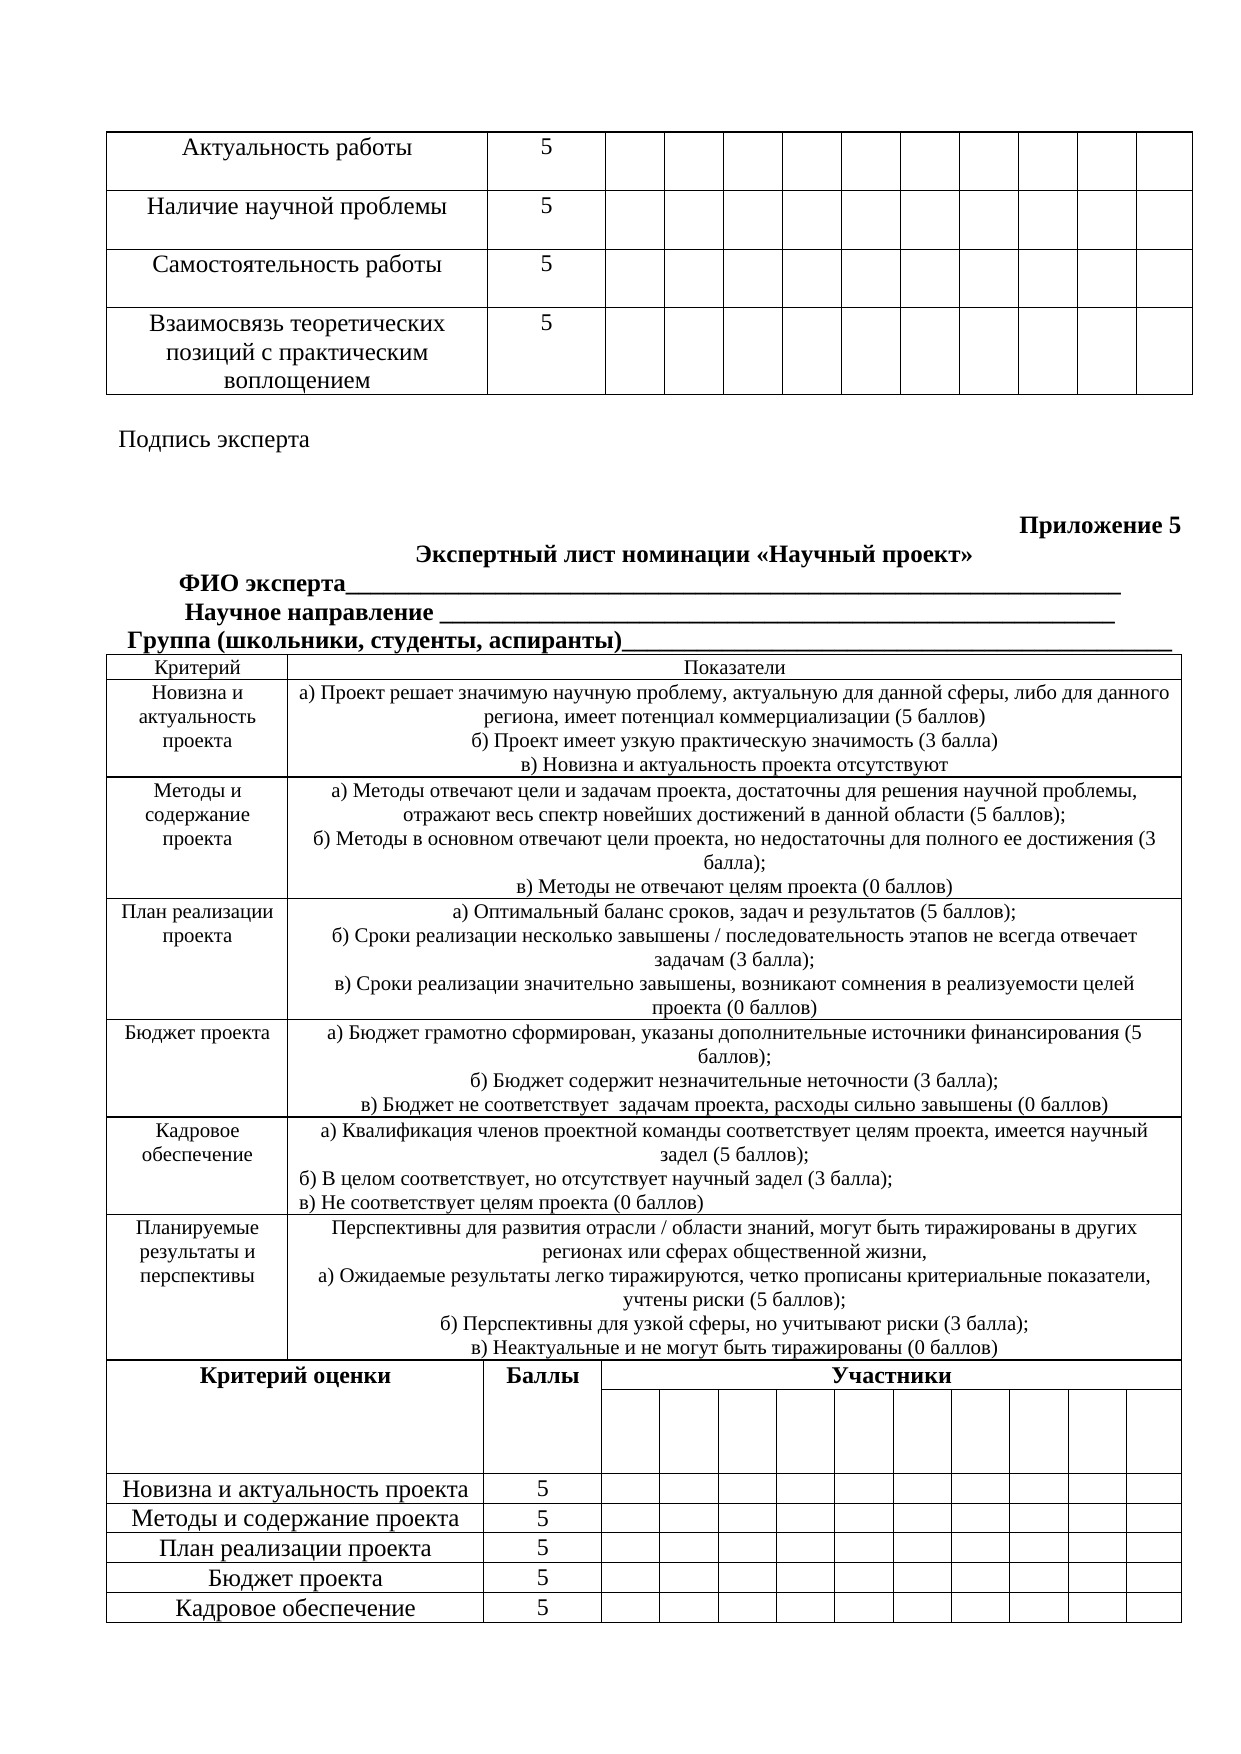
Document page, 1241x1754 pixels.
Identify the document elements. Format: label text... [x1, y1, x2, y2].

table_cell [952, 1474, 1009, 1502]
table_header Показатели [288, 655, 1181, 679]
table_cell [960, 250, 1018, 307]
table_cell [952, 1563, 1009, 1592]
table_cell [835, 1390, 893, 1473]
table_cell [602, 1533, 659, 1562]
table_cell [835, 1533, 893, 1562]
table_cell [660, 1474, 718, 1502]
table_cell Перспективны для развития отрасли / области знаний, могут быть тиражированы в других регионах или сферах общественной жизни, а) Ожидаемые результаты легко тиражируются, четко прописаны критериальные показатели, учтены риски (5 баллов); б) Перспективны для узкой сферы, но учитывают риски (3 балла); в) Неактуальные и не могут быть тиражированы (0 баллов) [288, 1215, 1181, 1359]
table_cell План реализации проекта [107, 1533, 483, 1562]
table_cell [724, 250, 782, 307]
table_cell [602, 1504, 659, 1532]
table_cell [665, 191, 723, 248]
table_cell Планируемые результаты и перспективы [107, 1215, 287, 1359]
table_cell Методы и содержание проекта [107, 1504, 483, 1532]
table_cell [835, 1474, 893, 1502]
table_cell [1078, 133, 1136, 190]
table_cell [660, 1504, 718, 1532]
table_cell 5 [488, 308, 605, 394]
table_cell [660, 1593, 718, 1622]
table_cell План реализации проекта [107, 899, 287, 1019]
table_cell [719, 1474, 776, 1502]
table_cell [1069, 1533, 1126, 1562]
table_cell [777, 1563, 834, 1592]
table_cell [901, 133, 959, 190]
table_cell 5 [488, 250, 605, 307]
table_cell [894, 1593, 951, 1622]
table_cell [894, 1504, 951, 1532]
table_cell [901, 250, 959, 307]
table_cell [1137, 308, 1192, 394]
table_cell [1010, 1504, 1068, 1532]
table_cell [606, 308, 664, 394]
table_cell [835, 1593, 893, 1622]
table_cell [952, 1390, 1009, 1473]
table_cell [835, 1504, 893, 1532]
table_header Баллы [484, 1361, 601, 1473]
table_cell [1078, 308, 1136, 394]
table_cell [777, 1593, 834, 1622]
table_cell [1069, 1474, 1126, 1502]
table_cell [777, 1504, 834, 1532]
table_cell [894, 1390, 951, 1473]
text ФИО эксперта______________________________________________________________ [118, 568, 1181, 597]
table_cell [1010, 1390, 1068, 1473]
table_cell [1078, 250, 1136, 307]
table_cell [660, 1390, 718, 1473]
table_cell [777, 1474, 834, 1502]
table_cell [960, 191, 1018, 248]
table_cell [783, 191, 841, 248]
table_cell [894, 1533, 951, 1562]
table_cell Наличие научной проблемы [107, 191, 487, 248]
table_cell [894, 1474, 951, 1502]
table_cell [602, 1390, 659, 1473]
table_header Критерий [107, 655, 287, 679]
text Научное направление ______________________________________________________ [118, 597, 1181, 625]
table_cell [665, 133, 723, 190]
table_cell [1010, 1474, 1068, 1502]
table_cell Бюджет проекта [107, 1563, 483, 1592]
table_cell [835, 1563, 893, 1592]
table_cell [894, 1563, 951, 1592]
table_cell [660, 1533, 718, 1562]
table_cell [724, 308, 782, 394]
table_cell Самостоятельность работы [107, 250, 487, 307]
table_cell 5 [484, 1504, 601, 1532]
table_cell [606, 250, 664, 307]
table_cell [719, 1390, 776, 1473]
table_cell [842, 250, 900, 307]
table_cell [1019, 191, 1077, 248]
table_cell [724, 191, 782, 248]
table_cell Бюджет проекта [107, 1020, 287, 1116]
table_cell [602, 1474, 659, 1502]
table_cell [602, 1563, 659, 1592]
table_cell [1137, 191, 1192, 248]
table_cell 5 [484, 1533, 601, 1562]
table_cell [665, 308, 723, 394]
table_cell [1137, 133, 1192, 190]
table_cell 5 [484, 1474, 601, 1502]
table_cell Методы и содержание проекта [107, 778, 287, 898]
table_cell [660, 1563, 718, 1592]
table_cell Новизна и актуальность проекта [107, 1474, 483, 1502]
table_cell [901, 191, 959, 248]
table_cell [1127, 1474, 1181, 1502]
table_cell а) Квалификация членов проектной команды соответствует целям проекта, имеется научный задел (5 баллов); б) В целом соответствует, но отсутствует научный задел (3 балла); в) Не соответствует целям проекта (0 баллов) [288, 1118, 1181, 1214]
table_cell а) Проект решает значимую научную проблему, актуальную для данной сферы, либо для данного региона, имеет потенциал коммерциализации (5 баллов) б) Проект имеет узкую практическую значимость (3 балла) в) Новизна и актуальность проекта отсутствуют [288, 680, 1181, 776]
table_cell [777, 1390, 834, 1473]
table_cell [901, 308, 959, 394]
table_cell 5 [484, 1563, 601, 1592]
table_cell [1069, 1390, 1126, 1473]
table_cell [842, 191, 900, 248]
table_cell Кадровое обеспечение [107, 1118, 287, 1214]
table_cell 5 [484, 1593, 601, 1622]
table_cell [1127, 1593, 1181, 1622]
table_header Критерий оценки [107, 1361, 483, 1473]
table_cell 5 [488, 133, 605, 190]
table_cell [1078, 191, 1136, 248]
table_cell [724, 133, 782, 190]
table_cell [1127, 1390, 1181, 1473]
table_cell [719, 1563, 776, 1592]
table_cell [665, 250, 723, 307]
table_cell [1019, 250, 1077, 307]
text Подпись эксперта [118, 424, 1181, 453]
text Приложение 5 [118, 510, 1181, 539]
table_cell [1019, 133, 1077, 190]
table_cell [1069, 1563, 1126, 1592]
table_cell [1010, 1563, 1068, 1592]
table_cell [842, 308, 900, 394]
table_cell [1010, 1533, 1068, 1562]
table_cell [1127, 1533, 1181, 1562]
table_cell [606, 133, 664, 190]
table_cell [952, 1533, 1009, 1562]
table_cell [1010, 1593, 1068, 1622]
table_cell [842, 133, 900, 190]
table_cell 5 [488, 191, 605, 248]
table_cell [952, 1593, 1009, 1622]
table_cell [602, 1593, 659, 1622]
table_cell а) Оптимальный баланс сроков, задач и результатов (5 баллов); б) Сроки реализации несколько завышены / последовательность этапов не всегда отвечает задачам (3 балла); в) Сроки реализации значительно завышены, возникают сомнения в реализуемости целей проекта (0 баллов) [288, 899, 1181, 1019]
table_cell [1019, 308, 1077, 394]
table_cell [1127, 1504, 1181, 1532]
table_cell Взаимосвязь теоретических позиций с практическим воплощением [107, 308, 487, 394]
table_cell [960, 308, 1018, 394]
table_cell [952, 1504, 1009, 1532]
table_cell [960, 133, 1018, 190]
text Группа (школьники, студенты, аспиранты)____________________________________________ [118, 625, 1181, 654]
table_cell [719, 1593, 776, 1622]
table_cell [1069, 1593, 1126, 1622]
table_cell Новизна и актуальность проекта [107, 680, 287, 776]
table_cell [1069, 1504, 1126, 1532]
table_cell [719, 1533, 776, 1562]
text Экспертный лист номинации «Научный проект» [118, 539, 1181, 568]
table_cell Актуальность работы [107, 133, 487, 190]
table_cell а) Бюджет грамотно сформирован, указаны дополнительные источники финансирования (5 баллов); б) Бюджет содержит незначительные неточности (3 балла); в) Бюджет не соответствует задачам проекта, расходы сильно завышены (0 баллов) [288, 1020, 1181, 1116]
table_cell [1127, 1563, 1181, 1592]
table_cell [777, 1533, 834, 1562]
table_cell [783, 133, 841, 190]
table_cell [783, 250, 841, 307]
table_cell а) Методы отвечают цели и задачам проекта, достаточны для решения научной проблемы, отражают весь спектр новейших достижений в данной области (5 баллов); б) Методы в основном отвечают цели проекта, но недостаточны для полного ее достижения (3 балла); в) Методы не отвечают целям проекта (0 баллов) [288, 778, 1181, 898]
table_cell Кадровое обеспечение [107, 1593, 483, 1622]
table_cell [1137, 250, 1192, 307]
table_header Участники [602, 1361, 1181, 1389]
table_cell [719, 1504, 776, 1532]
table_cell [783, 308, 841, 394]
table_cell [606, 191, 664, 248]
